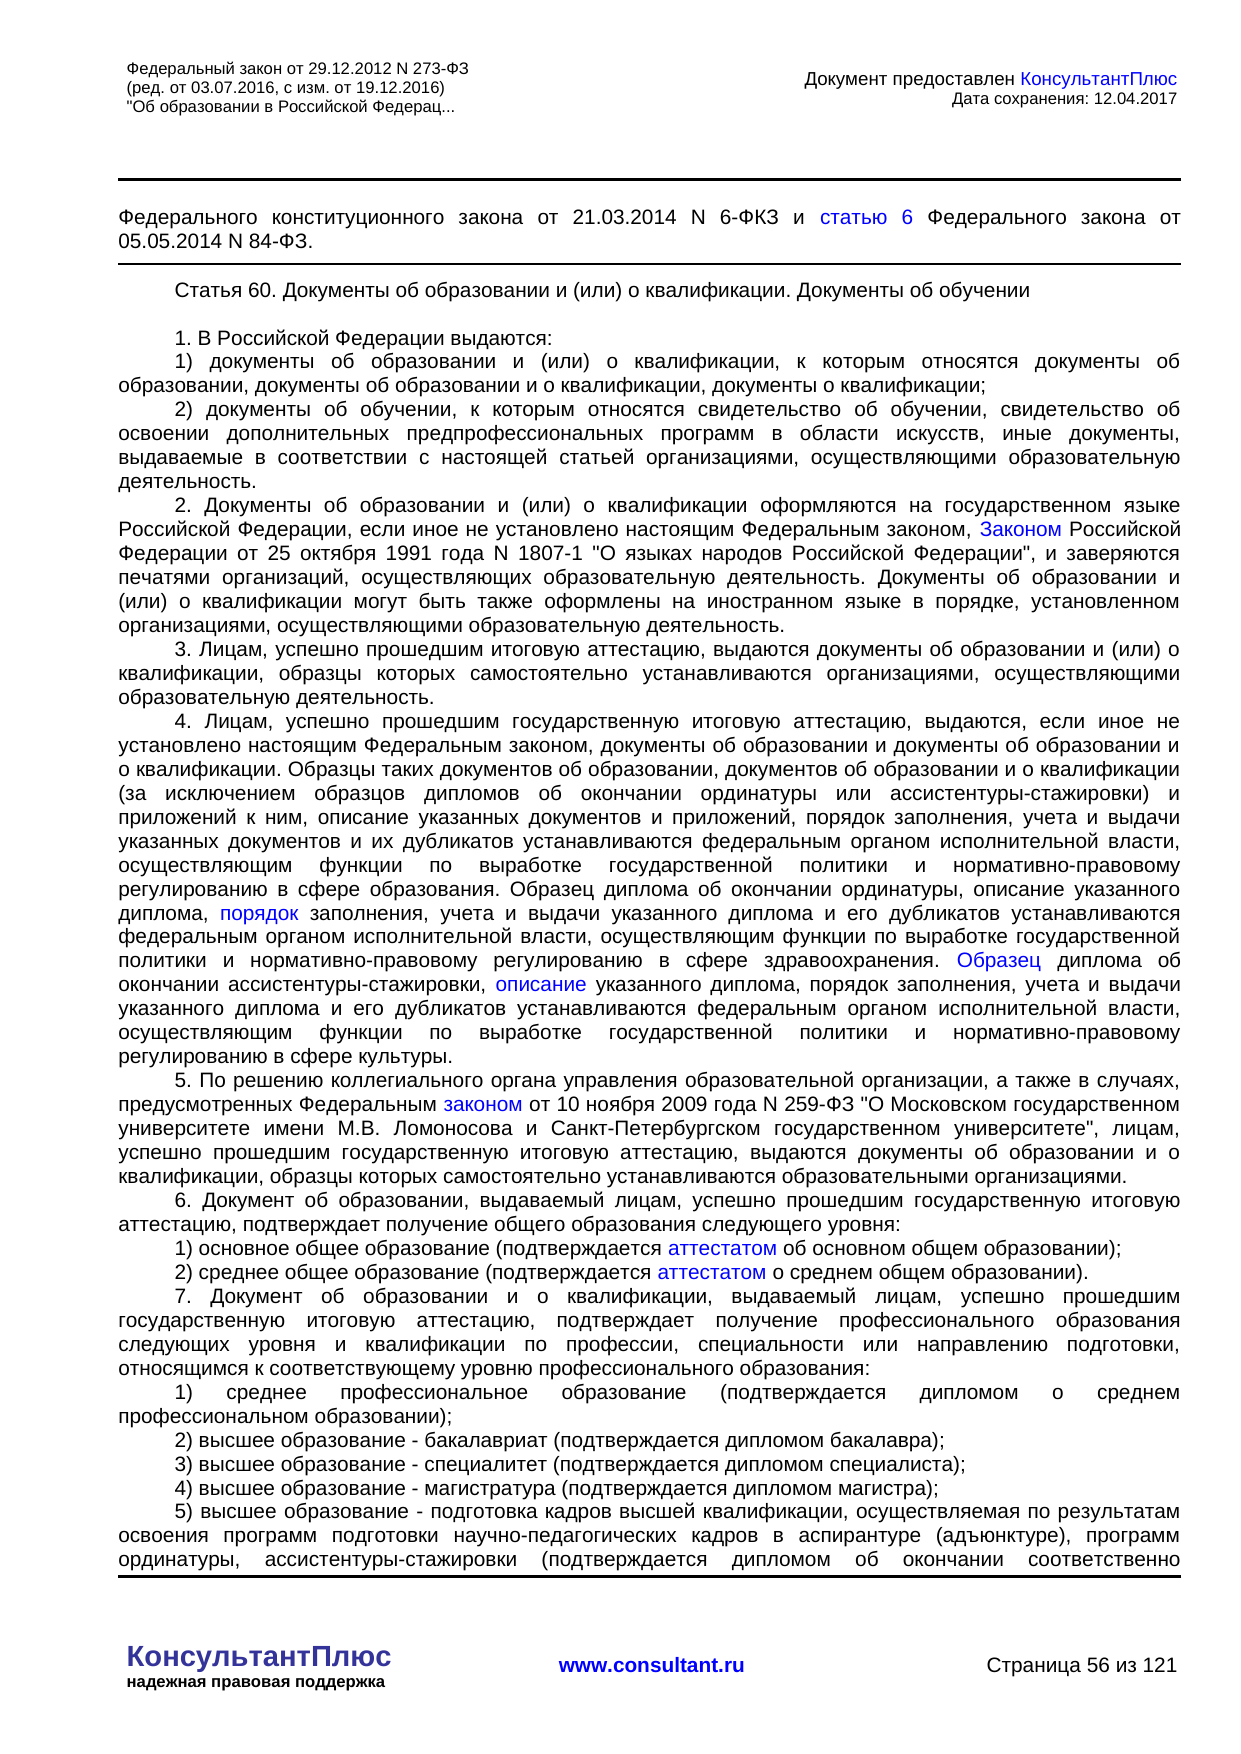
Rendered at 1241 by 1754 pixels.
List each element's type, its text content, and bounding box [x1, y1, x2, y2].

text 7. Документ об образовании и о квалификации, выдаваемый лицам, успешно прошедшим государственную итоговую аттестацию, подтверждает получение профессионального образования следующих уровня и квалификации по профессии, специальности или направлению подготовки, относящимся к соответствующему уровню профессионального образования: [118, 1284, 1181, 1379]
text 4. Лицам, успешно прошедшим государственную итоговую аттестацию, выдаются, если иное не установлено настоящим Федеральным законом, документы об образовании и документы об образовании и о квалификации. Образцы таких документов об образовании, документов об образовании и о квалификации (за исключением образцов дипломов об окончании ординатуры или ассистентуры-стажировки) и приложений к ним, описание указанных документов и приложений, порядок заполнения, учета и выдачи указанных документов и их дубликатов устанавливаются федеральным органом исполнительной власти, осуществляющим функции по выработке государственной политики и нормативно-правовому регулированию в сфере образования. Образец диплома об окончании ординатуры, описание указанного диплома, порядок заполнения, учета и выдачи указанного диплома и его дубликатов устанавливаются федеральным органом исполнительной власти, осуществляющим функции по выработке государственной политики и нормативно-правовому регулированию в сфере здравоохранения. Образец диплома об окончании ассистентуры-стажировки, описание указанного диплома, порядок заполнения, учета и выдачи указанного диплома и его дубликатов устанавливаются федеральным органом исполнительной власти, осуществляющим функции по выработке государственной политики и нормативно-правовому регулированию в сфере культуры. [118, 709, 1181, 1068]
text 2) среднее общее образование (подтверждается аттестатом о среднем общем образовании). [118, 1260, 1181, 1284]
text 4) высшее образование - магистратура (подтверждается дипломом магистра); [118, 1475, 1181, 1499]
text 1. В Российской Федерации выдаются: [118, 325, 1181, 349]
text 1) документы об образовании и (или) о квалификации, к которым относятся документы об образовании, документы об образовании и о квалификации, документы о квалификации; [118, 349, 1181, 397]
text Статья 60. Документы об образовании и (или) о квалификации. Документы об обучении [118, 277, 1181, 301]
text 2) документы об обучении, к которым относятся свидетельство об обучении, свидетельство об освоении дополнительных предпрофессиональных программ в области искусств, иные документы, выдаваемые в соответствии с настоящей статьей организациями, осуществляющими образовательную деятельность. [118, 397, 1181, 493]
text 2. Документы об образовании и (или) о квалификации оформляются на государственном языке Российской Федерации, если иное не установлено настоящим Федеральным законом, Законом Российской Федерации от 25 октября 1991 года N 1807-1 "О языках народов Российской Федерации", и заверяются печатями организаций, осуществляющих образовательную деятельность. Документы об образовании и (или) о квалификации могут быть также оформлены на иностранном языке в порядке, установленном организациями, осуществляющими образовательную деятельность. [118, 493, 1181, 637]
text 3) высшее образование - специалитет (подтверждается дипломом специалиста); [118, 1451, 1181, 1475]
text 2) высшее образование - бакалавриат (подтверждается дипломом бакалавра); [118, 1427, 1181, 1451]
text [118, 205, 1181, 253]
text 5. По решению коллегиального органа управления образовательной организации, а также в случаях, предусмотренных Федеральным законом от 10 ноября 2009 года N 259-ФЗ "О Московском государственном университете имени М.В. Ломоносова и Санкт-Петербургском государственном университете", лицам, успешно прошедшим государственную итоговую аттестацию, выдаются документы об образовании и о квалификации, образцы которых самостоятельно устанавливаются образовательными организациями. [118, 1068, 1181, 1188]
text 1) основное общее образование (подтверждается аттестатом об основном общем образовании); [118, 1236, 1181, 1260]
text 1) среднее профессиональное образование (подтверждается дипломом о среднем профессиональном образовании); [118, 1379, 1181, 1427]
text 6. Документ об образовании, выдаваемый лицам, успешно прошедшим государственную итоговую аттестацию, подтверждает получение общего образования следующего уровня: [118, 1188, 1181, 1236]
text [118, 1499, 1181, 1571]
text 3. Лицам, успешно прошедшим итоговую аттестацию, выдаются документы об образовании и (или) о квалификации, образцы которых самостоятельно устанавливаются организациями, осуществляющими образовательную деятельность. [118, 637, 1181, 709]
